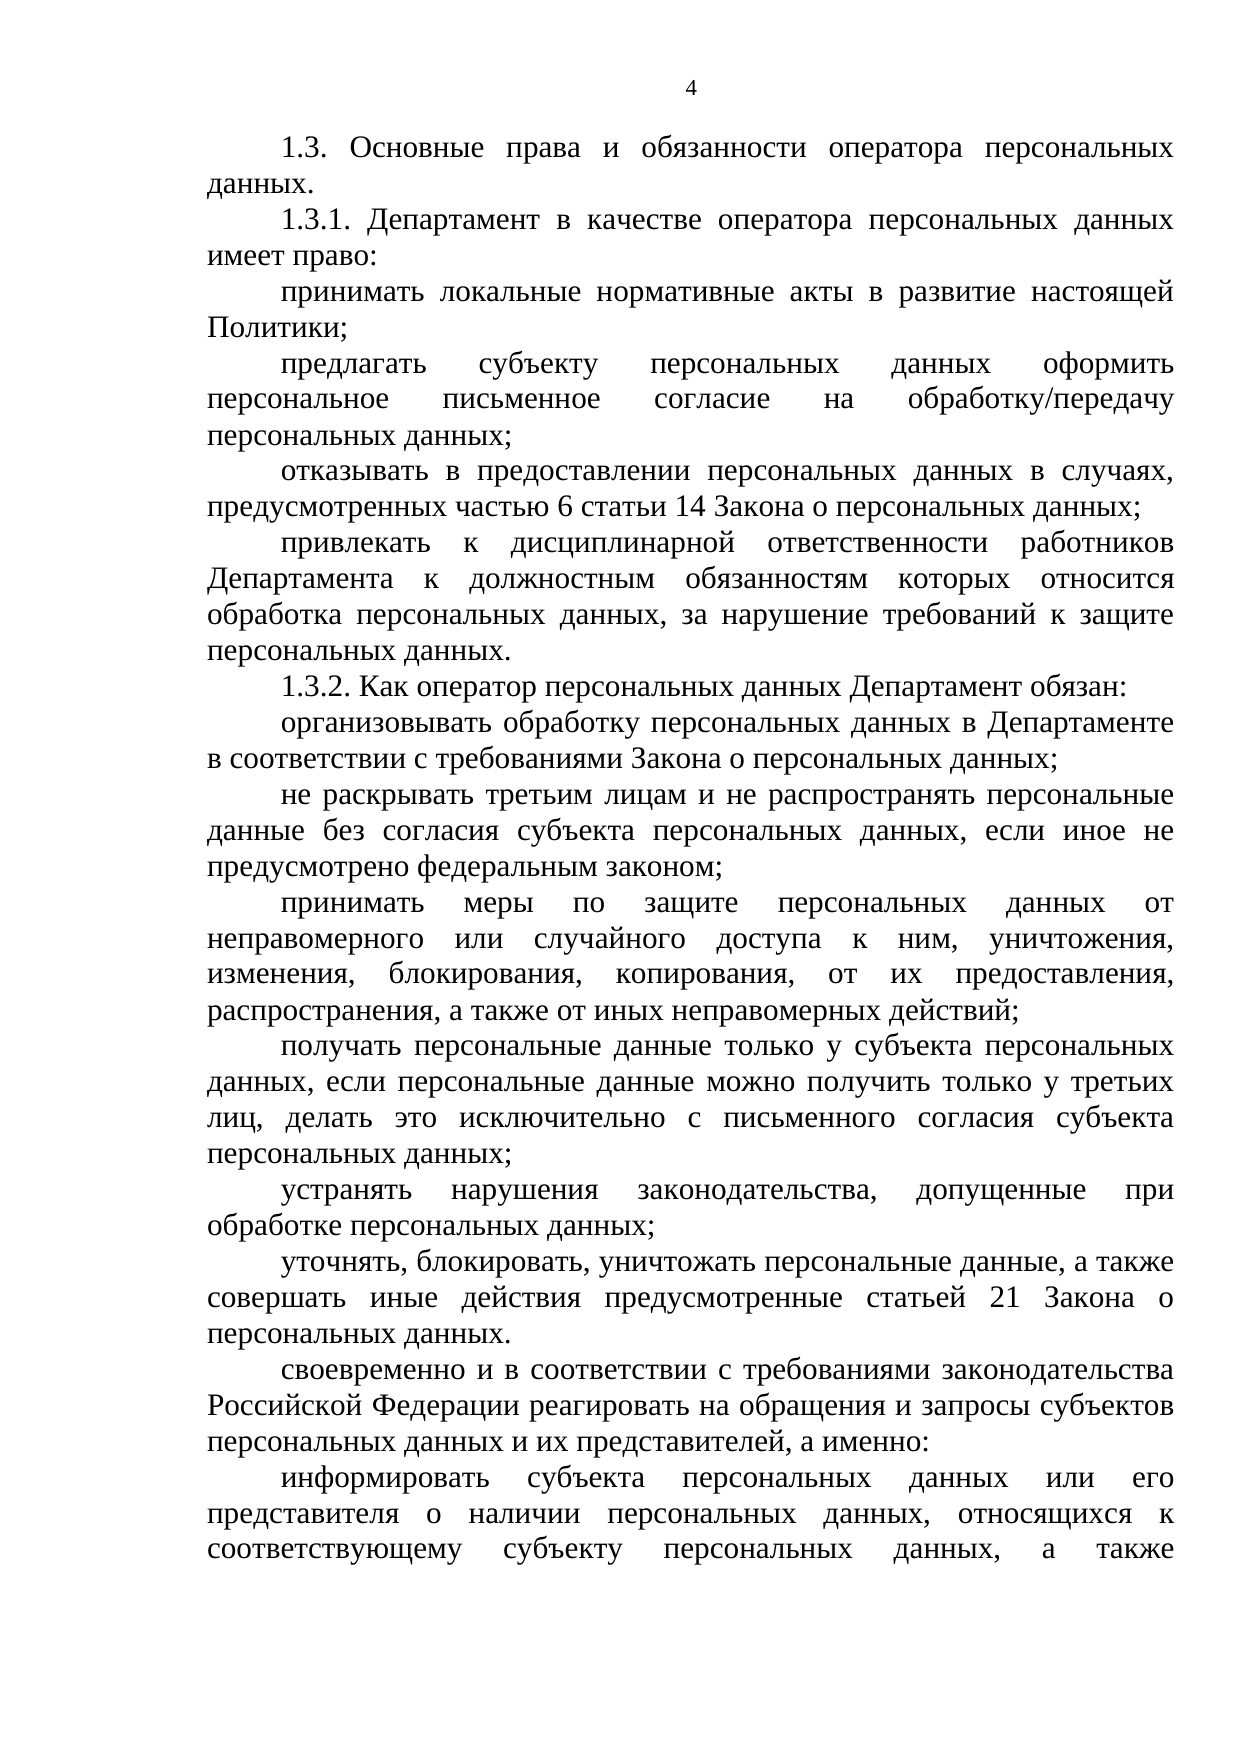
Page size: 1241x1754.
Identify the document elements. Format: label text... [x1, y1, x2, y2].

text отказывать в предоставлении персональных данных в случаях, предусмотренных частью 6 статьи 14 Закона о персональных данных; [207, 452, 1175, 523]
text принимать локальные нормативные акты в развитие настоящей Политики; [207, 272, 1175, 344]
text предлагать субъекту персональных данных оформить персональное письменное согласие на обработку/передачу персональных данных; [207, 344, 1175, 452]
text устранять нарушения законодательства, допущенные при обработке персональных данных; [207, 1170, 1175, 1242]
text уточнять, блокировать, уничтожать персональные данные, а также совершать иные действия предусмотренные статьей 21 Закона о персональных данных. [207, 1242, 1175, 1350]
text организовывать обработку персональных данных в Департаменте в соответствии с требованиями Закона о персональных данных; [207, 703, 1175, 775]
text 1.3.1. Департамент в качестве оператора персональных данных имеет право: [207, 200, 1175, 272]
text 1.3.2. Как оператор персональных данных Департамент обязан: [207, 667, 1175, 703]
text получать персональные данные только у субъекта персональных данных, если персональные данные можно получить только у третьих лиц, делать это исключительно с письменного согласия субъекта персональных данных; [207, 1027, 1175, 1170]
text своевременно и в соответствии с требованиями законодательства Российской Федерации реагировать на обращения и запросы субъектов персональных данных и их представителей, а именно: [207, 1350, 1175, 1458]
text принимать меры по защите персональных данных от неправомерного или случайного доступа к ним, уничтожения, изменения, блокирования, копирования, от их предоставления, распространения, а также от иных неправомерных действий; [207, 883, 1175, 1027]
text не раскрывать третьим лицам и не распространять персональные данные без согласия субъекта персональных данных, если иное не предусмотрено федеральным законом; [207, 775, 1175, 883]
text привлекать к дисциплинарной ответственности работников Департамента к должностным обязанностям которых относится обработка персональных данных, за нарушение требований к защите персональных данных. [207, 523, 1175, 667]
text 1.3. Основные права и обязанности оператора персональных данных. [207, 128, 1175, 200]
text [207, 1458, 1175, 1566]
